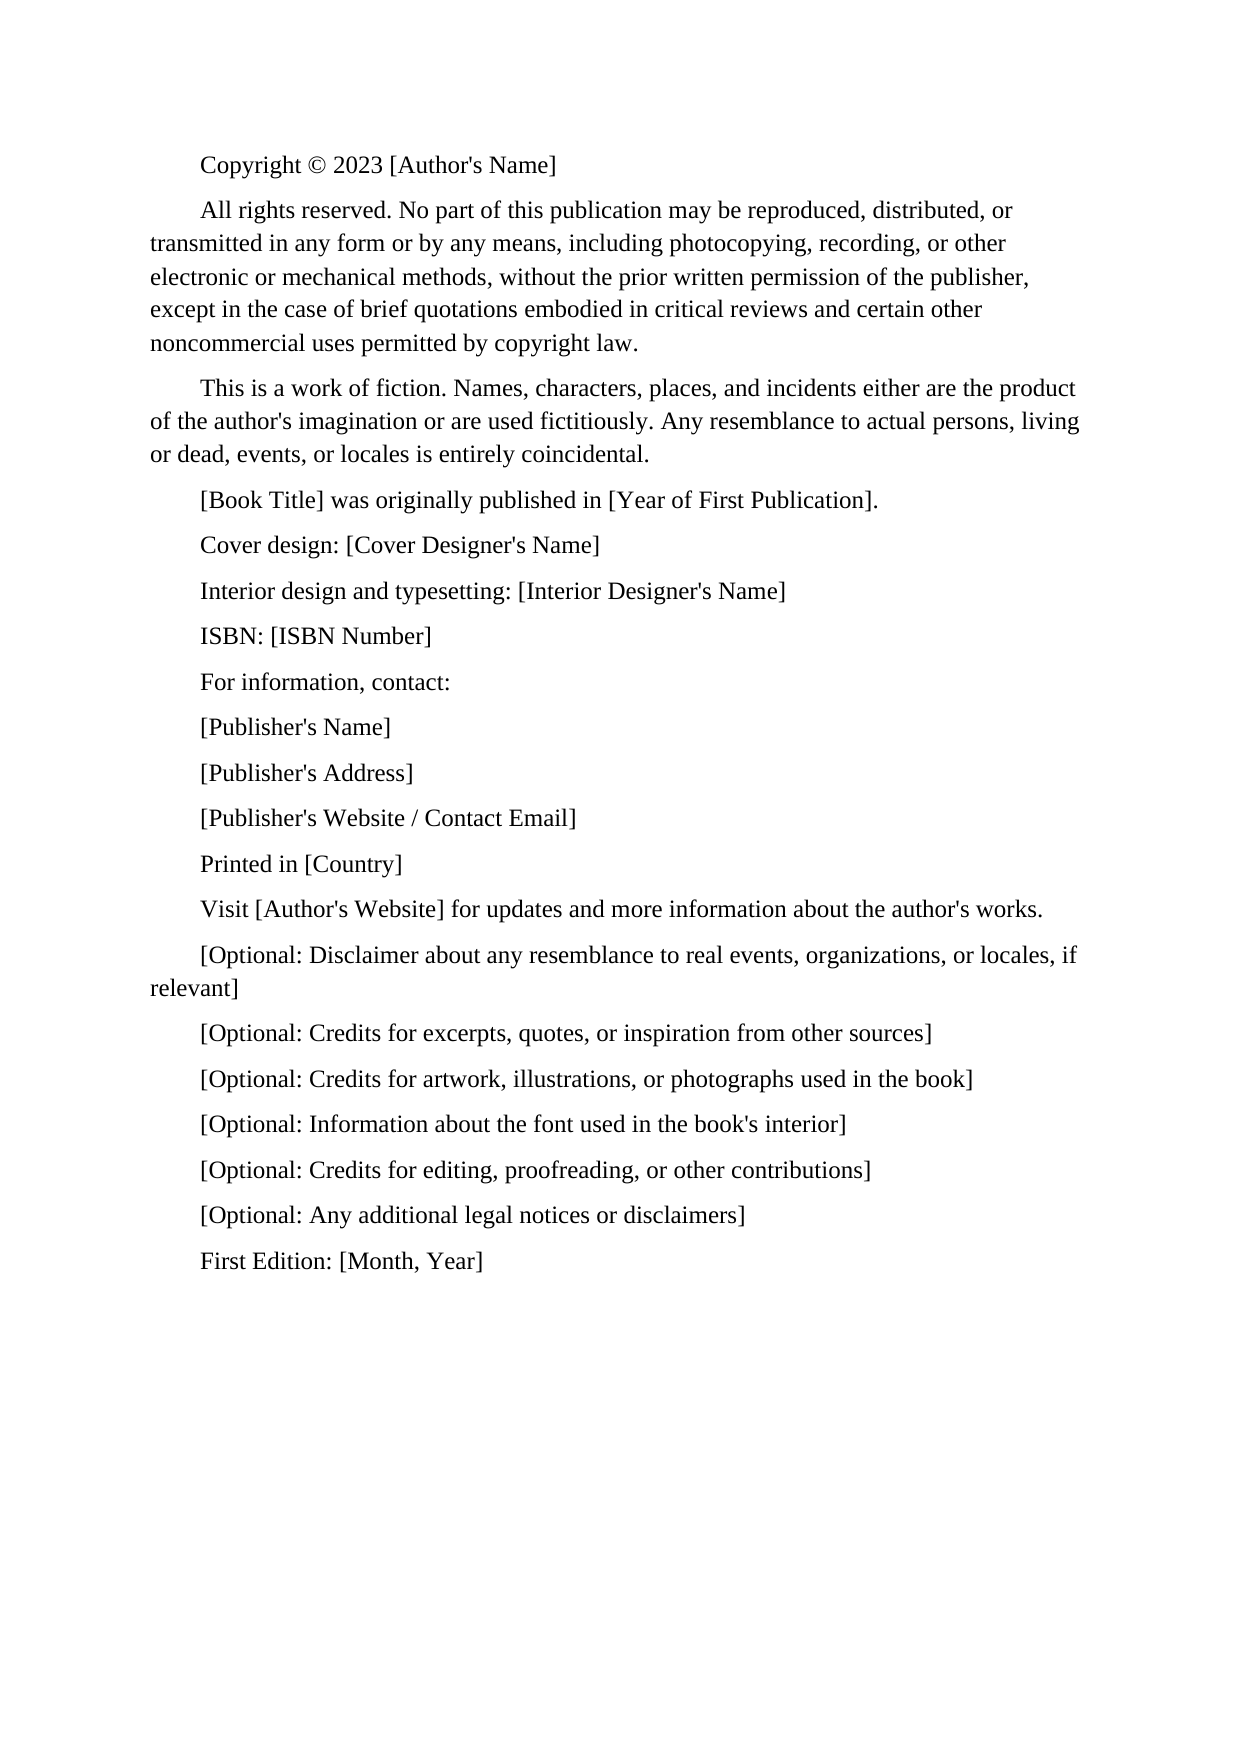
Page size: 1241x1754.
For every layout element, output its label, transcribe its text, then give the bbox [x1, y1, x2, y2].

text [Publisher's Name] [150, 712, 1090, 741]
text Printed in [Country] [150, 849, 1090, 878]
text [Optional: Credits for artwork, illustrations, or photographs used in the book] [150, 1064, 1090, 1093]
text [Optional: Credits for excerpts, quotes, or inspiration from other sources] [150, 1018, 1090, 1047]
text All rights reserved. No part of this publication may be reproduced, distributed, or transmitted in any form or by any means, including photocopying, recording, or other electronic or mechanical methods, without the prior written permission of the publisher, except in the case of brief quotations embodied in critical reviews and certain other noncommercial uses permitted by copyright law. [150, 196, 1090, 356]
text [Publisher's Address] [150, 758, 1090, 787]
text [Book Title] was originally published in [Year of First Publication]. [150, 485, 1090, 513]
text First Edition: [Month, Year] [150, 1246, 1090, 1275]
text ISBN: [ISBN Number] [150, 621, 1090, 650]
text Copyright © 2023 [Author's Name] [150, 150, 1090, 179]
text [Optional: Credits for editing, proofreading, or other contributions] [150, 1155, 1090, 1184]
text Visit [Author's Website] for updates and more information about the author's works. [150, 894, 1090, 923]
text Cover design: [Cover Designer's Name] [150, 530, 1090, 559]
text [Optional: Information about the font used in the book's interior] [150, 1109, 1090, 1138]
text [Optional: Disclaimer about any resemblance to real events, organizations, or locales, if relevant] [150, 940, 1090, 1002]
text [Publisher's Website / Contact Email] [150, 803, 1090, 832]
text Interior design and typesetting: [Interior Designer's Name] [150, 576, 1090, 604]
text This is a work of fiction. Names, characters, places, and incidents either are the product of the author's imagination or are used fictitiously. Any resemblance to actual persons, living or dead, events, or locales is entirely coincidental. [150, 373, 1090, 468]
text For information, contact: [150, 667, 1090, 696]
text [Optional: Any additional legal notices or disclaimers] [150, 1201, 1090, 1229]
